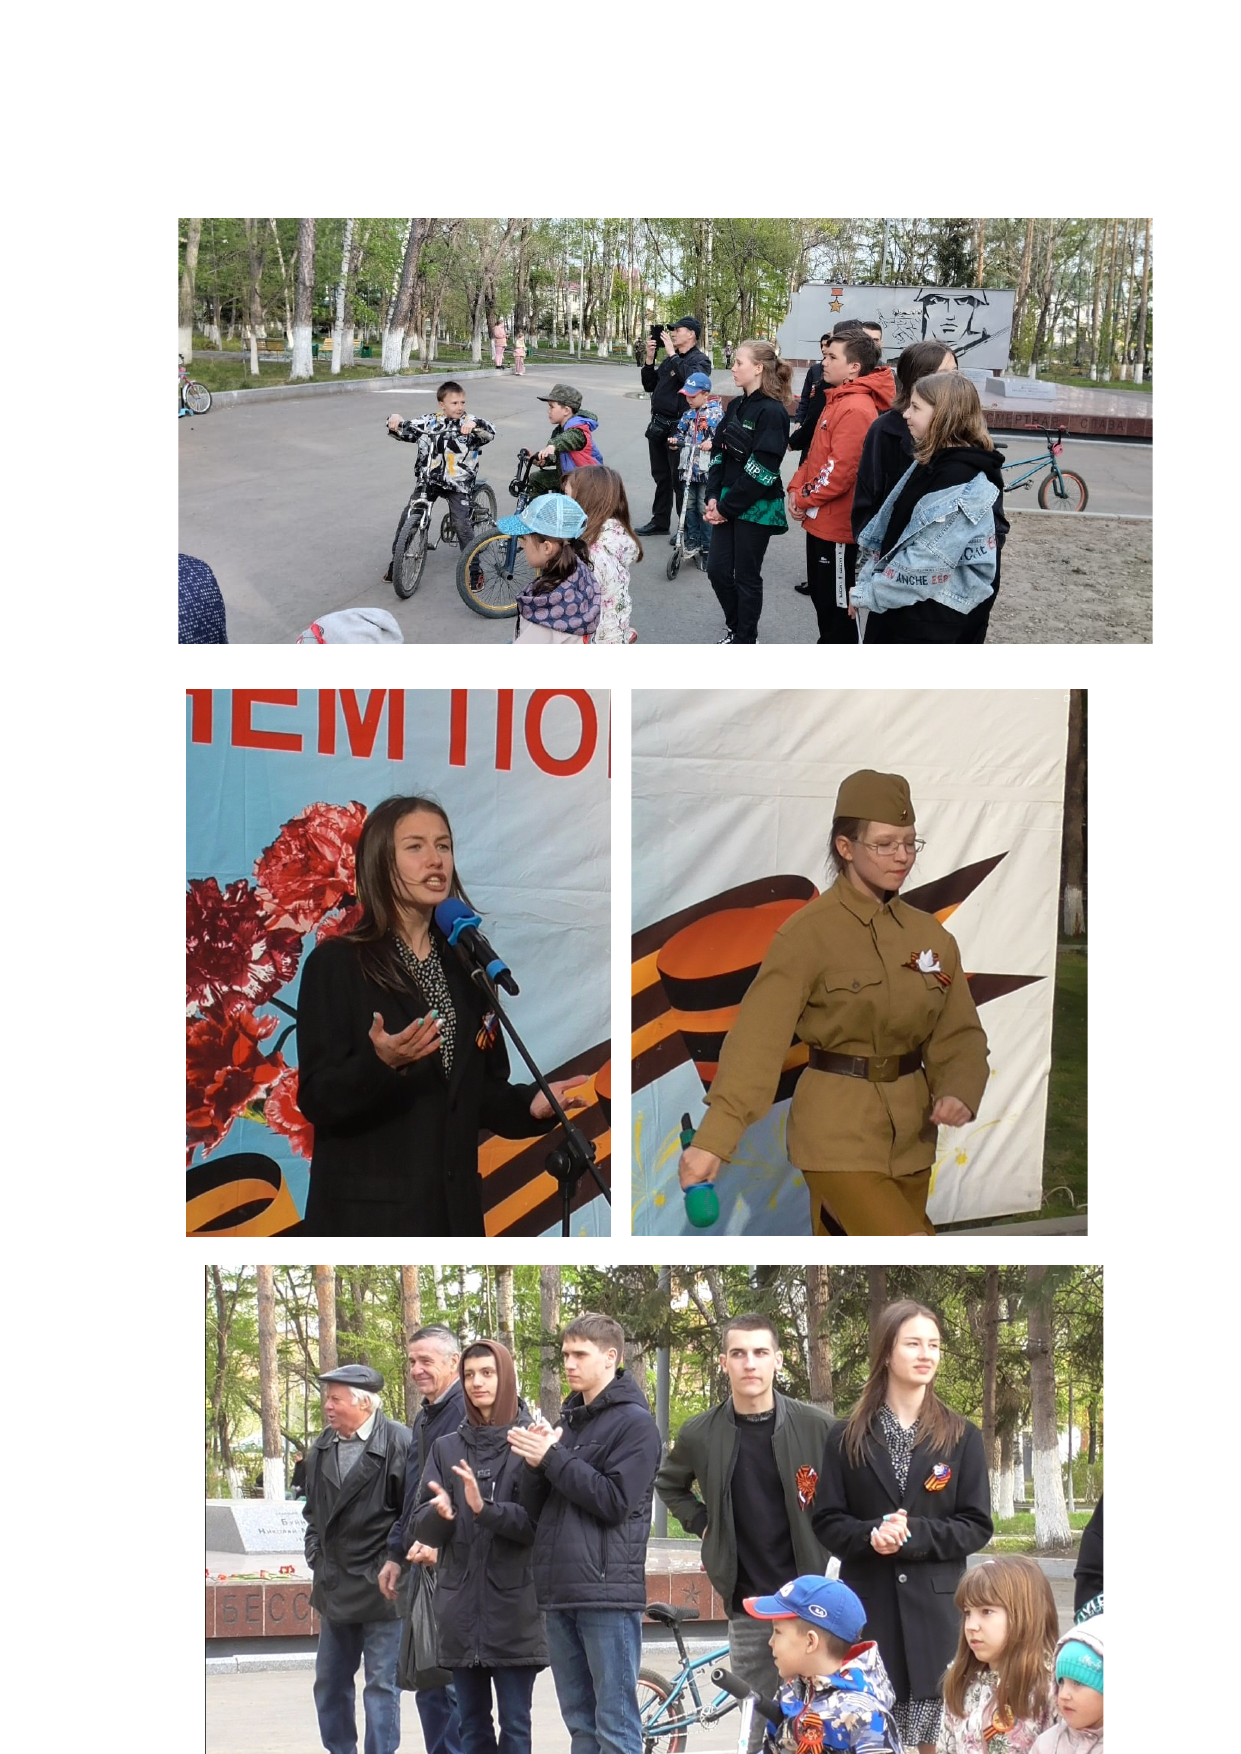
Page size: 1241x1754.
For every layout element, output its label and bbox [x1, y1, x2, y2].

picture [186, 689, 611, 1237]
picture [631, 689, 1088, 1236]
picture [205, 1265, 1104, 1754]
picture [178, 218, 1153, 644]
